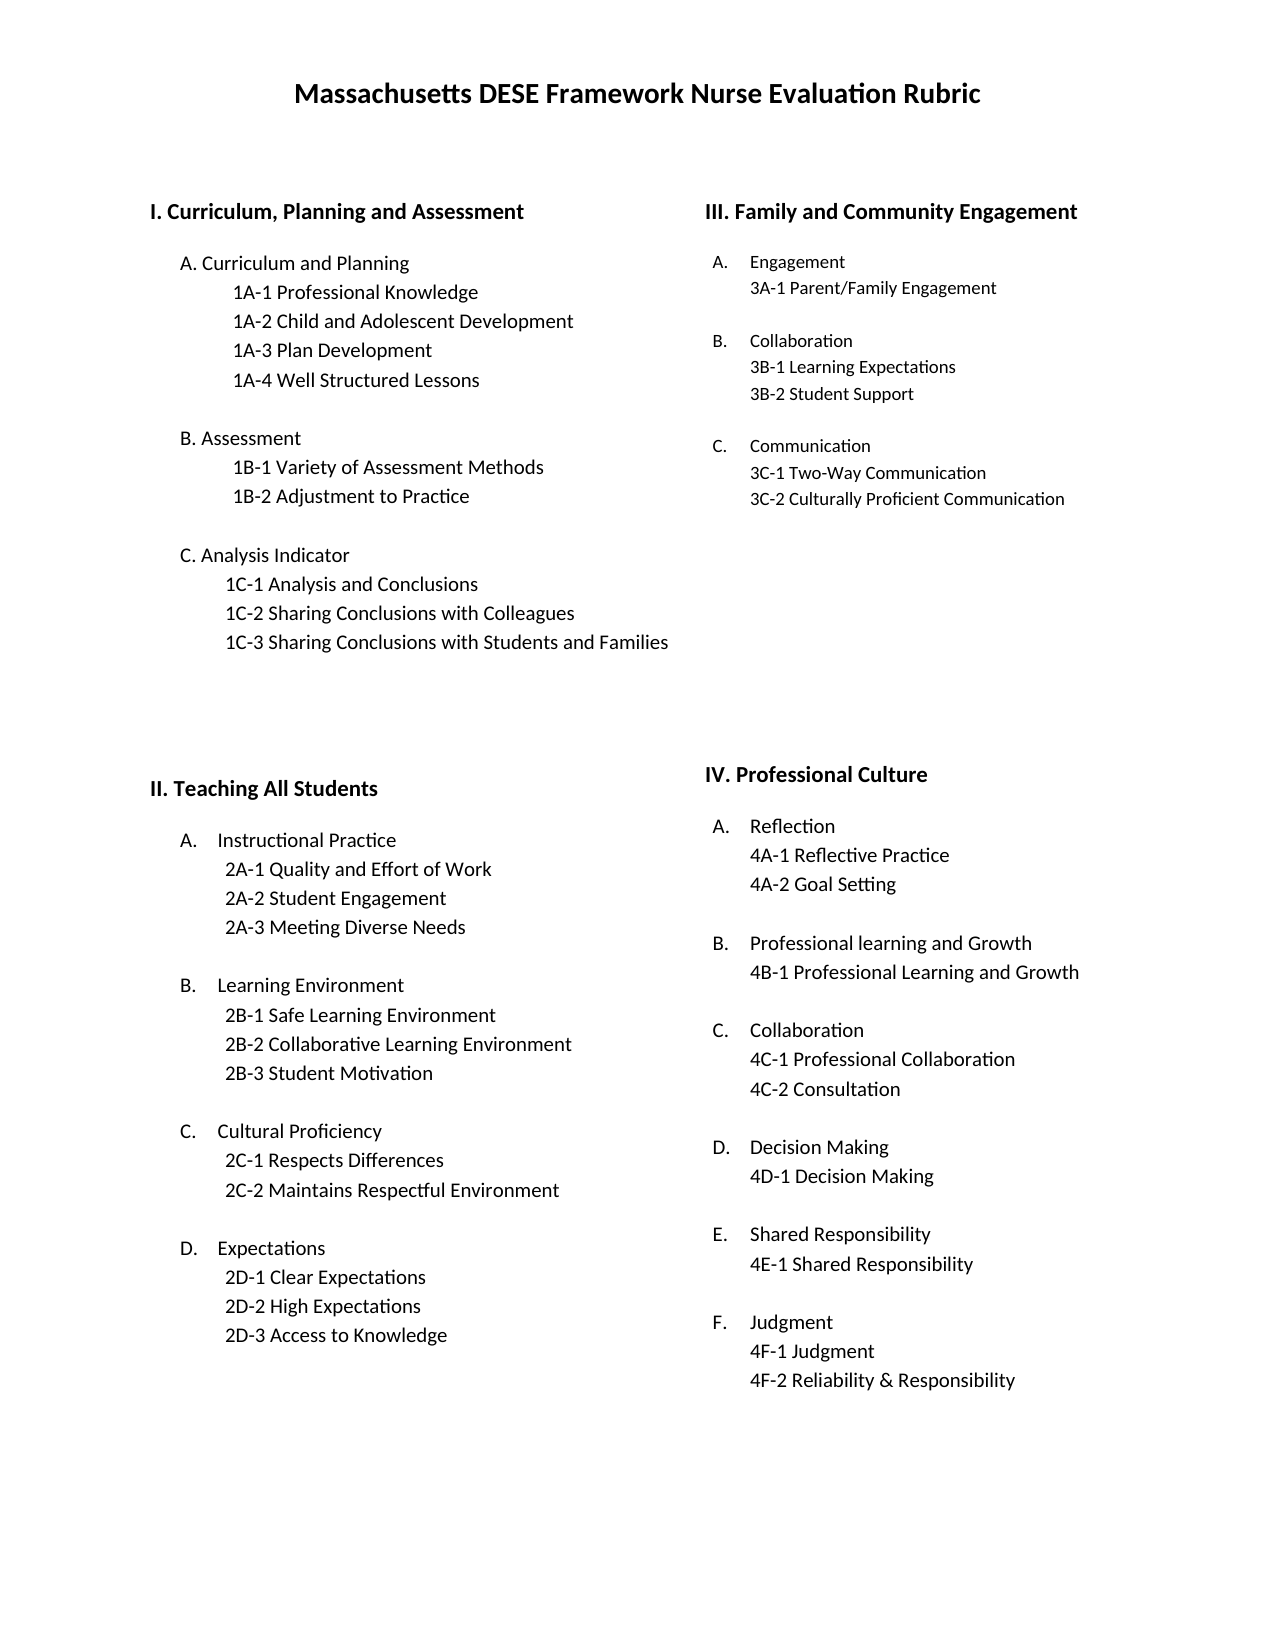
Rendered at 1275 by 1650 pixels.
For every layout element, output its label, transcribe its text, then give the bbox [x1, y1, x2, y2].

list 1A-1 Professional Knowledge [195, 279, 630, 305]
list 4C-1 Professional Collaboration [750, 1047, 1125, 1072]
list Communication [712, 435, 1125, 458]
list 3B-2 Student Support [750, 382, 1125, 405]
list Decision Making [712, 1134, 1125, 1159]
list B. Assessment [180, 425, 630, 451]
list Cultural Proficiency [180, 1118, 630, 1144]
list 3C-2 Culturally Proficient Communication [750, 487, 1125, 510]
list 3B-1 Learning Expectations [750, 356, 1125, 378]
list 2A-3 Meeting Diverse Needs [225, 914, 630, 940]
list 1B-1 Variety of Assessment Methods [195, 454, 630, 480]
list 3A-1 Parent/Family Engagement [750, 277, 1125, 299]
list 2D-2 High Expectations [225, 1293, 630, 1319]
list Learning Environment [180, 973, 630, 998]
list 2A-2 Student Engagement [225, 885, 630, 911]
list 2B-3 Student Motivation [225, 1060, 630, 1086]
list 4F-1 Judgment [750, 1338, 1125, 1364]
list 1A-4 Well Structured Lessons [195, 367, 630, 392]
list 1A-3 Plan Development [195, 338, 630, 363]
list Collaboration [712, 1017, 1125, 1043]
list 2B-2 Collaborative Learning Environment [225, 1031, 630, 1056]
list 2D-3 Access to Knowledge [225, 1323, 630, 1453]
list 4E-1 Shared Responsibility [750, 1251, 1125, 1276]
list 4F-2 Reliability & Responsibility [750, 1367, 1125, 1393]
list A. Curriculum and Planning [180, 250, 630, 276]
list Judgment [712, 1309, 1125, 1334]
list Professional learning and Growth [712, 930, 1125, 955]
list 1C-2 Sharing Conclusions with Colleagues [150, 600, 630, 626]
text I. Curriculum, Planning and Assessment [150, 197, 630, 225]
list 2C-2 Maintains Respectful Environment [225, 1177, 630, 1202]
list Shared Responsibility [712, 1222, 1125, 1247]
list 4B-1 Professional Learning and Growth [750, 959, 1125, 984]
list Instructional Practice [180, 827, 630, 852]
list C. Analysis Indicator [180, 542, 630, 567]
list 2A-1 Quality and Effort of Work [225, 856, 630, 881]
list 1B-2 Adjustment to Practice [195, 483, 630, 509]
text II. Teaching All Students [150, 774, 630, 802]
list 4C-2 Consultation [750, 1076, 1125, 1101]
list 4A-2 Goal Setting [750, 872, 1125, 897]
list Expectations [180, 1235, 630, 1261]
list 4A-1 Reflective Practice [750, 842, 1125, 868]
list 2D-1 Clear Expectations [225, 1264, 630, 1290]
list 2B-1 Safe Learning Environment [225, 1002, 630, 1027]
list 3C-1 Two-Way Communication [750, 461, 1125, 484]
list 1C-1 Analysis and Conclusions [150, 571, 630, 596]
list Engagement [712, 250, 1125, 273]
list Collaboration [712, 329, 1125, 352]
list 1C-3 Sharing Conclusions with Students and Families [150, 629, 667, 655]
list Reflection [712, 813, 1125, 839]
list 4D-1 Decision Making [750, 1163, 1125, 1189]
text III. Family and Community Engagement [705, 197, 1095, 225]
list 1A-2 Child and Adolescent Development [195, 308, 630, 334]
list 2C-1 Respects Differences [225, 1148, 630, 1173]
text IV. Professional Culture [705, 760, 1125, 788]
